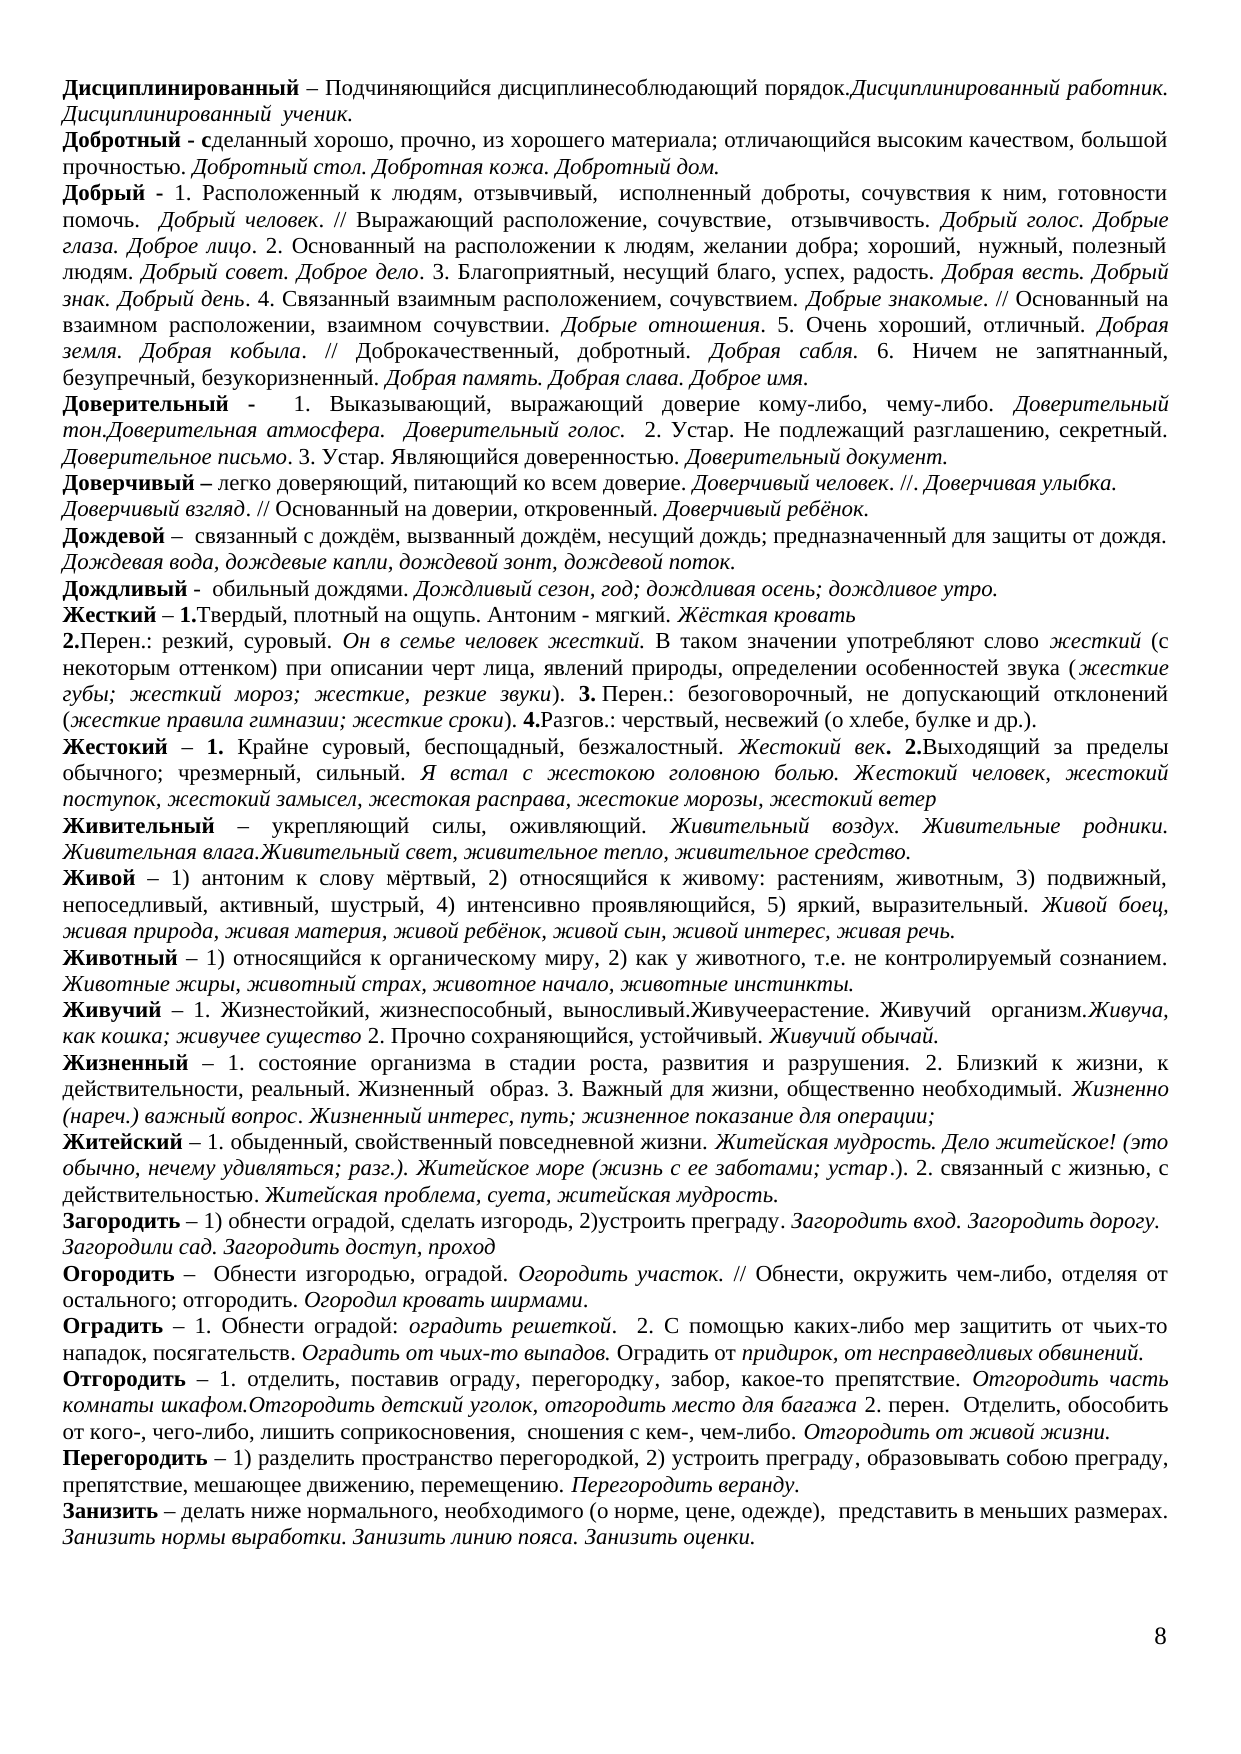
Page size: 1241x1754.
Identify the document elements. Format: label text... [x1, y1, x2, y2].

text Доверительный - 1. Выказывающий, выражающий доверие кому-либо, чему-либо. Доверительный тон.Доверительная атмосфера. Доверительный голос. 2. Устар. Не подлежащий разглашению, секретный. Доверительное письмо. 3. Устар. Являющийся доверенностью. Доверительный документ. [62, 390, 1169, 469]
text Жесткий – 1.Твердый, плотный на ощупь. Антоним - мягкий. Жёсткая кровать [62, 601, 1169, 627]
text Добрый - 1. Расположенный к людям, отзывчивый, исполненный доброты, сочувствия к ним, готовности помочь. Добрый человек. // Выражающий расположение, сочувствие, отзывчивость. Добрый голос. Добрые глаза. Доброе лицо. 2. Основанный на расположении к людям, желании добра; хороший, нужный, полезный людям. Добрый совет. Доброе дело. 3. Благоприятный, несущий благо, успех, радость. Добрая весть. Добрый знак. Добрый день. 4. Связанный взаимным расположением, сочувствием. Добрые знакомые. // Основанный на взаимном расположении, взаимном сочувствии. Добрые отношения. 5. Очень хороший, отличный. Добрая земля. Добрая кобыла. // Доброкачественный, добротный. Добрая сабля. 6. Ничем не запятнанный, безупречный, безукоризненный. Добрая память. Добрая слава. Доброе имя. [62, 179, 1169, 390]
text Жизненный – 1. состояние организма в стадии роста, развития и разрушения. 2. Близкий к жизни, к действительности, реальный. Жизненный образ. 3. Важный для жизни, общественно необходимый. Жизненно (нареч.) важный вопрос. Жизненный интерес, путь; жизненное показание для операции; [62, 1049, 1169, 1128]
text Живучий – 1. Жизнестойкий, жизнеспособный, выносливый.Живучеерастение. Живучий организм.Живуча, как кошка; живучее существо 2. Прочно сохраняющийся, устойчивый. Живучий обычай. [62, 996, 691, 1049]
text Перегородить – 1) разделить пространство перегородкой, 2) устроить преграду, образовывать собою преграду, препятствие, мешающее движению, перемещению. Перегородить веранду. [62, 1444, 1169, 1497]
text Живой – 1) антоним к слову мёртвый, 2) относящийся к живому: растениям, животным, 3) подвижный, непоседливый, активный, шустрый, 4) интенсивно проявляющийся, 5) яркий, выразительный. Живой боец, живая природа, живая материя, живой ребёнок, живой сын, живой интерес, живая речь. [62, 864, 1169, 943]
text Добротный - сделанный хорошо, прочно, из хорошего материала; отличающийся высоким качеством, большой прочностью. Добротный стол. Добротная кожа. Добротный дом. [62, 127, 1169, 179]
text Жестокий – 1. Крайне суровый, беспощадный, безжалостный. Жестокий век. 2.Выходящий за пределы обычного; чрезмерный, сильный. Я встал с жестокою головною болью. Жестокий человек, жестокий поступок, жестокий замысел, жестокая расправа, жестокие морозы, жестокий ветер [62, 733, 1169, 812]
text Животный – 1) относящийся к органическому миру, 2) как у животного, т.е. не контролируемый сознанием. Животные жиры, животный страх, животное начало, животные инстинкты. [62, 943, 1169, 996]
text Доверчивый – легко доверяющий, питающий ко всем доверие. Доверчивый человек. //. Доверчивая улыбка. Доверчивый взгляд. // Основанный на доверии, откровенный. Доверчивый ребёнок. [62, 469, 1169, 522]
text Дисциплинированный – Подчиняющийся дисциплинесоблюдающий порядок.Дисциплинированный работник. Дисциплинированный ученик. [62, 74, 1169, 127]
text Оградить – 1. Обнести оградой: оградить решеткой. 2. С помощью каких-либо мер защитить от чьих-то нападок, посягательств. Оградить от чьих-то выпадов. Оградить от придирок, от несправедливых обвинений. [62, 1312, 1169, 1365]
text Загородить – 1) обнести оградой, сделать изгородь, 2)устроить преграду. Загородить вход. Загородить дорогу. Загородили сад. Загородить доступ, проход [62, 1207, 1169, 1260]
text Отгородить – 1. отделить, поставив ограду, перегородку, забор, какое-то препятствие. Отгородить часть комнаты шкафом.Отгородить детский уголок, отгородить место для багажа 2. перен. Отделить, обособить от кого-, чего-либо, лишить соприкосновения, сношения с кем-, чем-либо. Отгородить от живой жизни. [62, 1365, 1169, 1444]
text Живучий – 1. Жизнестойкий, жизнеспособный, выносливый.Живучеерастение. Живучий организм.Живуча, как кошка; живучее существо 2. Прочно сохраняющийся, устойчивый. Живучий обычай. [939, 996, 1169, 1049]
text Житейский – 1. обыденный, свойственный повседневной жизни. Житейская мудрость. Дело житейское! (это обычно, нечему удивляться; разг.). Житейское море (жизнь с ее заботами; устар.). 2. связанный с жизнью, с действительностью. Житейская проблема, суета, житейская мудрость. [62, 1128, 1169, 1207]
text 2.Перен.: резкий, суровый. Он в семье человек жесткий. В таком значении употребляют слово жесткий (с некоторым оттенком) при описании черт лица, явлений природы, определении особенностей звука (жесткие губы; жесткий мороз; жесткие, резкие звуки). 3. Перен.: безоговорочный, не допускающий отклонений (жесткие правила гимназии; жесткие сроки). 4.Разгов.: черствый, несвежий (о хлебе, булке и др.). [62, 627, 1169, 733]
text Дождевой – связанный с дождём, вызванный дождём, несущий дождь; предназначенный для защиты от дождя. Дождевая вода, дождевые капли, дождевой зонт, дождевой поток. [62, 522, 1169, 574]
text Занизить – делать ниже нормального, необходимого (о норме, цене, одежде), представить в меньших размерах. Занизить нормы выработки. Занизить линию пояса. Занизить оценки. [62, 1497, 1169, 1550]
text Дождливый - обильный дождями. Дождливый сезон, год; дождливая осень; дождливое утро. [62, 574, 1169, 601]
text Живительный – укрепляющий силы, оживляющий. Живительный воздух. Живительные родники. Живительная влага.Живительный свет, живительное тепло, живительное средство. [62, 812, 1169, 864]
text Огородить – Обнести изгородью, оградой. Огородить участок. // Обнести, окружить чем-либо, отделяя от остального; отгородить. Огородил кровать ширмами. [62, 1260, 1169, 1312]
